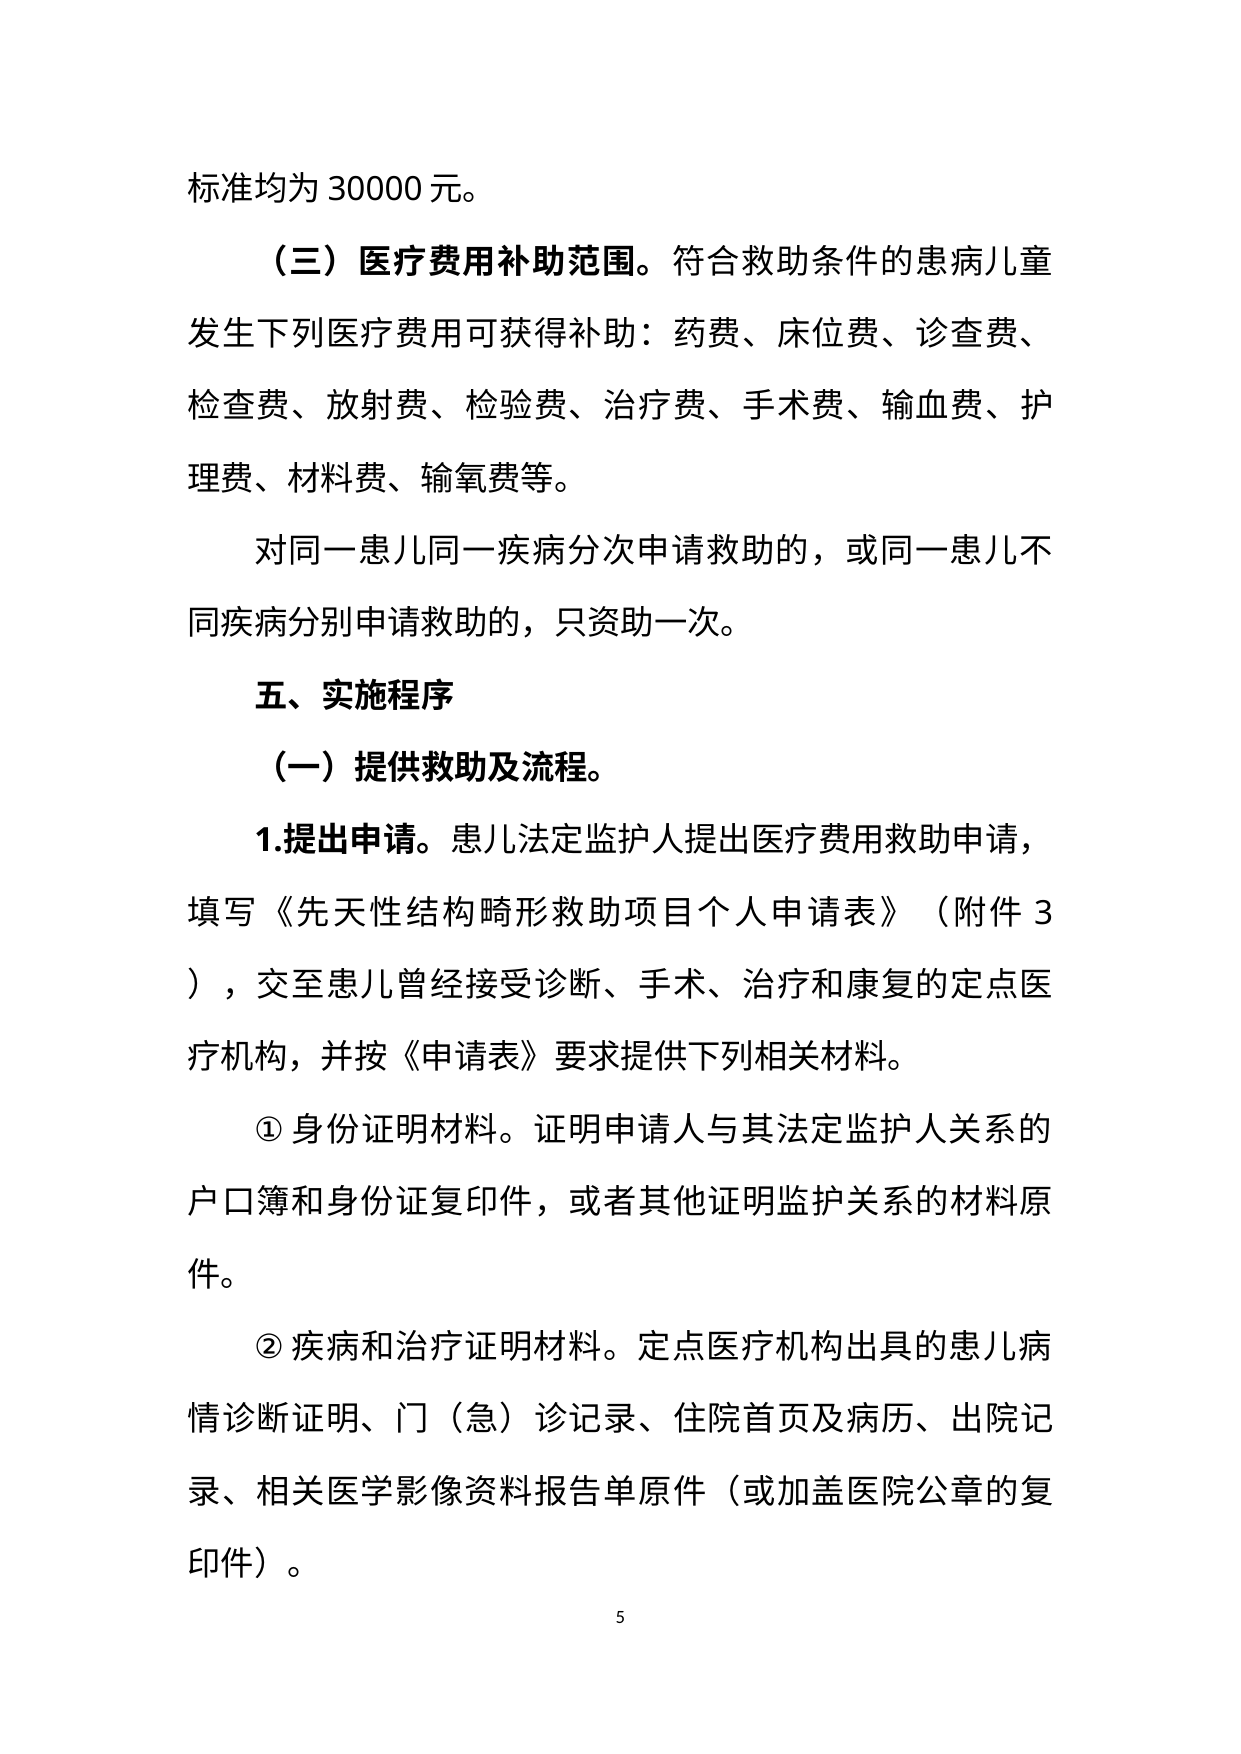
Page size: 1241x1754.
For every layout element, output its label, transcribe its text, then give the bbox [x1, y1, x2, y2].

text ②疾病和治疗证明材料。定点医疗机构出具的患儿病情诊断证明、门（急）诊记录、住院首页及病历、出院记录、相关医学影像资料报告单原件（或加盖医院公章的复印件）。 [187, 1319, 1053, 1585]
text （一）提供救助及流程。 [187, 741, 1053, 789]
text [187, 162, 1053, 210]
text ①身份证明材料。证明申请人与其法定监护人关系的户口簿和身份证复印件，或者其他证明监护关系的材料原件。 [187, 1102, 1053, 1296]
text 五、实施程序 [187, 668, 1053, 717]
text （三）医疗费用补助范围。符合救助条件的患病儿童发生下列医疗费用可获得补助：药费、床位费、诊查费、检查费、放射费、检验费、治疗费、手术费、输血费、护理费、材料费、输氧费等。 [187, 234, 1053, 500]
text 1.提出申请。患儿法定监护人提出医疗费用救助申请，填写《先天性结构畸形救助项目个人申请表》（附件3 ），交至患儿曾经接受诊断、手术、治疗和康复的定点医疗机构，并按《申请表》要求提供下列相关材料。 [187, 813, 1053, 1078]
text 对同一患儿同一疾病分次申请救助的，或同一患儿不同疾病分别申请救助的，只资助一次。 [187, 524, 1053, 644]
